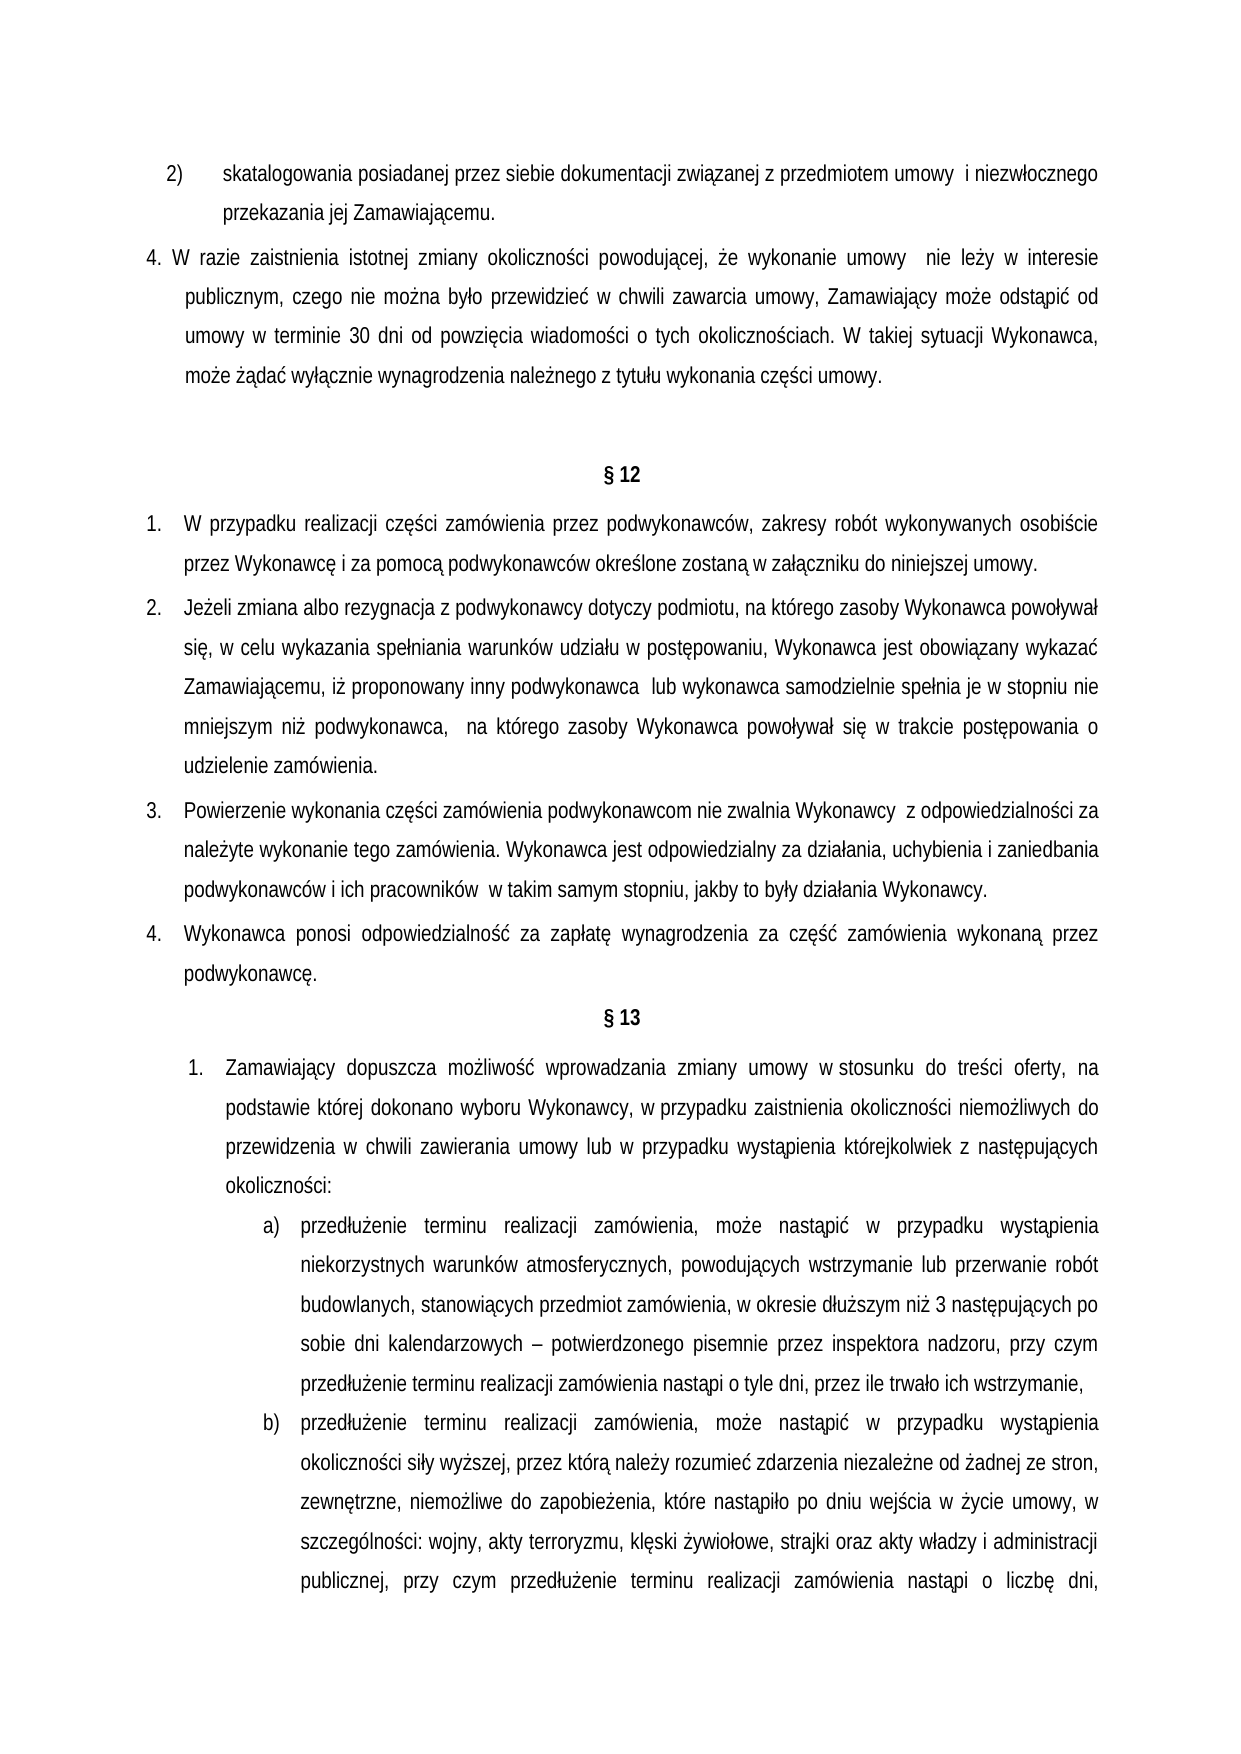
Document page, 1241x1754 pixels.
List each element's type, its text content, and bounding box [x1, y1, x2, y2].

list W przypadku realizacji części zamówienia przez podwykonawców, zakresy robót wykonywanych osobiście przez Wykonawcę i za pomocą podwykonawców określone zostaną w załączniku do niniejszej umowy. [146, 510, 1099, 576]
list Powierzenie wykonania części zamówienia podwykonawcom nie zwalnia Wykonawcy z odpowiedzialności za należyte wykonanie tego zamówienia. Wykonawca jest odpowiedzialny za działania, uchybienia i zaniedbania podwykonawców i ich pracowników w takim samym stopniu, jakby to były działania Wykonawcy. [146, 797, 1099, 902]
list skatalogowania posiadanej przez siebie dokumentacji związanej z przedmiotem umowy i niezwłocznego przekazania jej Zamawiającemu. [166, 159, 1099, 225]
list Zamawiający dopuszcza możliwość wprowadzania zmiany umowy w stosunku do treści oferty, na podstawie której dokonano wyboru Wykonawcy, w przypadku zaistnienia okoliczności niemożliwych do przewidzenia w chwili zawierania umowy lub w przypadku wystąpienia którejkolwiek z następujących okoliczności: [188, 1054, 1099, 1199]
subtitle § 12 [143, 461, 1101, 487]
list Jeżeli zmiana albo rezygnacja z podwykonawcy dotyczy podmiotu, na którego zasoby Wykonawca powoływał się, w celu wykazania spełniania warunków udziału w postępowaniu, Wykonawca jest obowiązany wykazać Zamawiającemu, iż proponowany inny podwykonawca lub wykonawca samodzielnie spełnia je w stopniu nie mniejszym niż podwykonawca, na którego zasoby Wykonawca powoływał się w trakcie postępowania o udzielenie zamówienia. [146, 594, 1099, 778]
list Wykonawca ponosi odpowiedzialność za zapłatę wynagrodzenia za część zamówienia wykonaną przez podwykonawcę. [146, 920, 1099, 986]
list przedłużenie terminu realizacji zamówienia, może nastąpić w przypadku wystąpienia niekorzystnych warunków atmosferycznych, powodujących wstrzymanie lub przerwanie robót budowlanych, stanowiących przedmiot zamówienia, w okresie dłuższym niż 3 następujących po sobie dni kalendarzowych – potwierdzonego pisemnie przez inspektora nadzoru, przy czym przedłużenie terminu realizacji zamówienia nastąpi o tyle dni, przez ile trwało ich wstrzymanie, [263, 1212, 1099, 1396]
text 4. W razie zaistnienia istotnej zmiany okoliczności powodującej, że wykonanie umowy nie leży w interesie publicznym, czego nie można było przewidzieć w chwili zawarcia umowy, Zamawiający może odstąpić od umowy w terminie 30 dni od powzięcia wiadomości o tych okolicznościach. W takiej sytuacji Wykonawca, może żądać wyłącznie wynagrodzenia należnego z tytułu wykonania części umowy. [146, 243, 1099, 388]
subtitle § 13 [143, 1004, 1101, 1031]
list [263, 1409, 1099, 1594]
